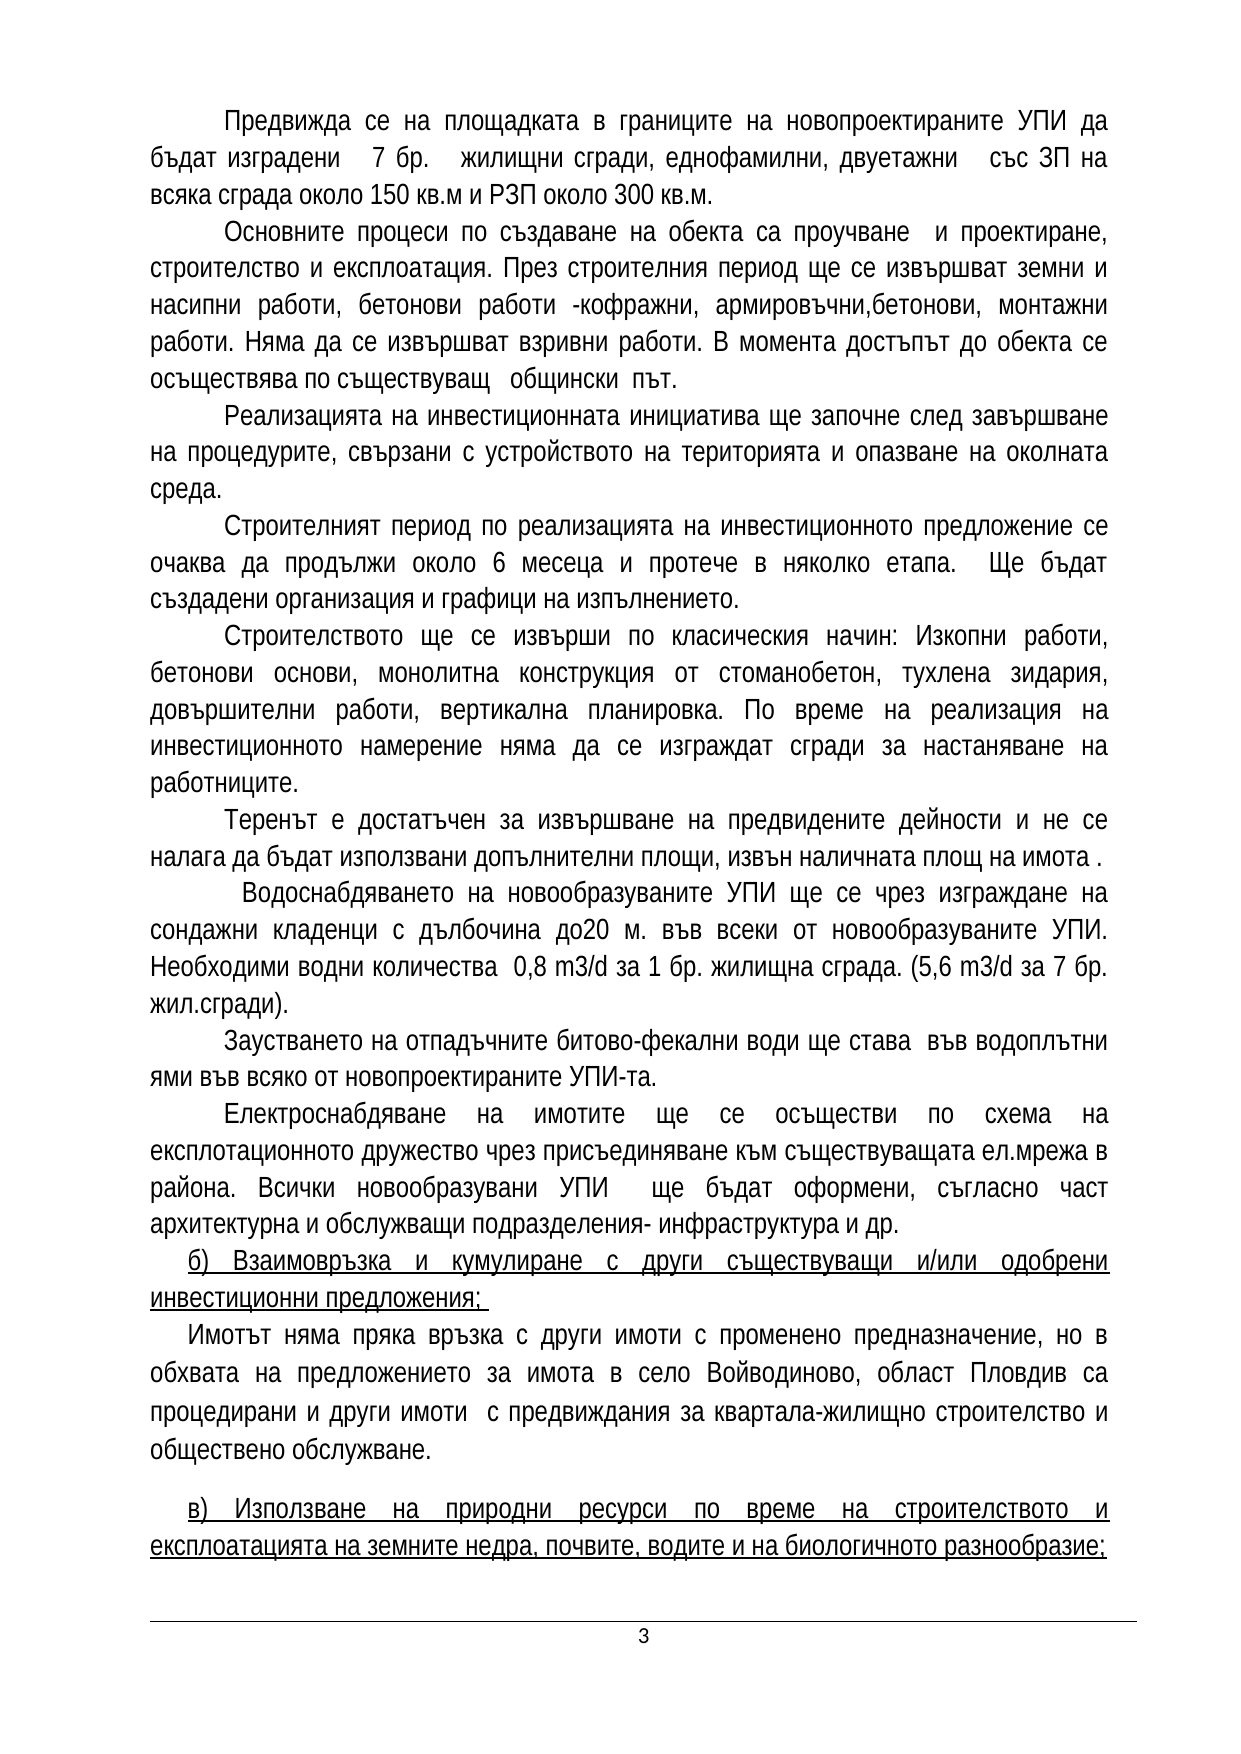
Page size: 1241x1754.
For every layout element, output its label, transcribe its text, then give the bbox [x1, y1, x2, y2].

text Теренът е достатъчен за извършване на предвидените дейности и не се налага да бъдат използвани допълнителни площи, извън наличната площ на имота . [150, 802, 1110, 872]
text Строителството ще се извърши по класическия начин: Изкопни работи, бетонови основи, монолитна конструкция от стоманобетон, тухлена зидария, довършителни работи, вертикална планировка. По време на реализация на инвестиционното намерение няма да се изграждат сгради за настаняване на работниците. [150, 618, 1110, 799]
text Основните процеси по създаване на обекта са проучване и проектиране, строителство и експлоатация. През строителния период ще се извършват земни и насипни работи, бетонови работи -кофражни, армировъчни,бетонови, монтажни работи. Няма да се извършват взривни работи. В момента достъпът до обекта се осъществява по съществуващ общински път. [150, 214, 1110, 394]
text Водоснабдяването на новообразуваните УПИ ще се чрез изграждане на сондажни кладенци с дълбочина до20 м. във всеки от новообразуваните УПИ. Необходими водни количества 0,8 m3/d за 1 бр. жилищна сграда. (5,6 m3/d за 7 бр. жил.сгради). [150, 876, 1110, 1019]
text Реализацията на инвестиционната инициатива ще започне след завършване на процедурите, свързани с устройството на територията и опазване на околната среда. [150, 398, 1110, 504]
text Строителният период по реализацията на инвестиционното предложение се очаква да продължи около 6 месеца и протече в няколко етапа. Ще бъдат създадени организация и графици на изпълнението. [150, 508, 1110, 615]
text Предвижда се на площадката в границите на новопроектираните УПИ да бъдат изградени 7 бр. жилищни сгради, еднофамилни, двуетажни със ЗП на всяка сграда около 150 кв.м и РЗП около 300 кв.м. [150, 103, 1110, 210]
text Електроснабдяване на имотите ще се осъществи по схема на експлотационното дружество чрез присъединяване към съществуващата ел.мрежа в района. Всички новообразувани УПИ ще бъдат оформени, съгласно част архитектурна и обслужващи подразделения- инфраструктура и др. [150, 1096, 1110, 1240]
text Имотът няма пряка връзка с други имоти с променено предназначение, но в обхвата на предложението за имота в село Войводиново, област Пловдив са процедирани и други имоти с предвиждания за квартала-жилищно строителство и обществено обслужване. [150, 1317, 1110, 1466]
text Заустването на отпадъчните битово-фекални води ще става във водоплътни ями във всяко от новопроектираните УПИ-та. [150, 1023, 1110, 1093]
text в) Използване на природни ресурси по време на строителството и експлоатацията на земните недра, почвите, водите и на биологичното разнообразие; [150, 1491, 1110, 1562]
text б) Взаимовръзка и кумулиране с други съществуващи и/или одобрени инвестиционни предложения; [150, 1243, 1110, 1313]
